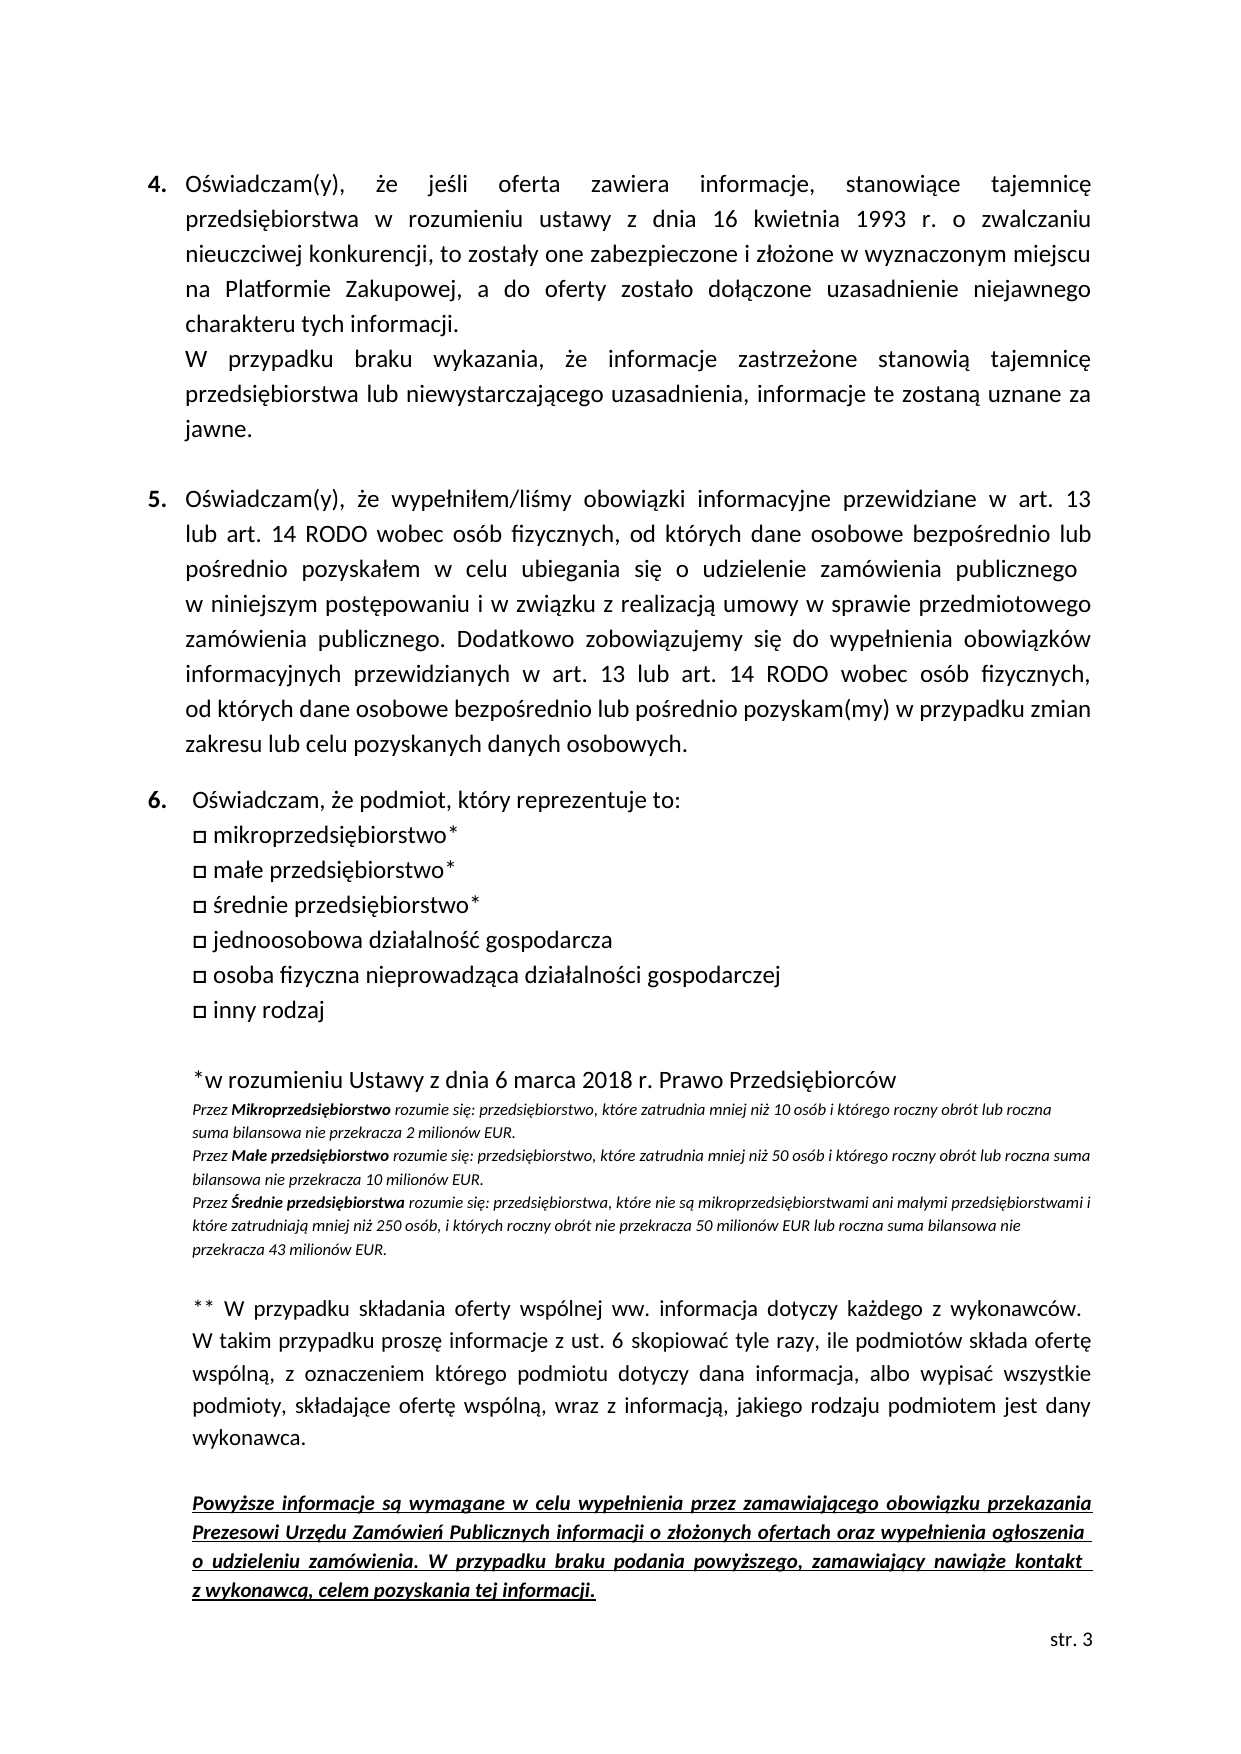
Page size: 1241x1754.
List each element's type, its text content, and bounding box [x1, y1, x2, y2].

text ** W przypadku składania oferty wspólnej ww. informacja dotyczy każdego z wykonawców. W takim przypadku proszę informacje z ust. 6 skopiować tyle razy, ile podmiotów składa ofertę wspólną, z oznaczeniem którego podmiotu dotyczy dana informacja, albo wypisać wszystkie podmioty, składające ofertę wspólną, wraz z informacją, jakiego rodzaju podmiotem jest dany wykonawca. [192, 1294, 1092, 1451]
text □ małe przedsiębiorstwo* [192, 854, 1092, 884]
text □ średnie przedsiębiorstwo* [192, 889, 1092, 919]
text Powyższe informacje są wymagane w celu wypełnienia przez zamawiającego obowiązku przekazania Prezesowi Urzędu Zamówień Publicznych informacji o złożonych ofertach oraz wypełnienia ogłoszenia o udzieleniu zamówienia. W przypadku braku podania powyższego, zamawiający nawiąże kontakt z wykonawcą, celem pozyskania tej informacji. [192, 1490, 1092, 1512]
text Powyższe informacje są wymagane w celu wypełnienia przez zamawiającego obowiązku przekazania Prezesowi Urzędu Zamówień Publicznych informacji o złożonych ofertach oraz wypełnienia ogłoszenia o udzieleniu zamówienia. W przypadku braku podania powyższego, zamawiający nawiąże kontakt z wykonawcą, celem pozyskania tej informacji. [192, 1542, 1092, 1570]
text Przez Mikroprzedsiębiorstwo rozumie się: przedsiębiorstwo, które zatrudnia mniej niż 10 osób i którego roczny obrót lub roczna suma bilansowa nie przekracza 2 milionów EUR. [192, 1099, 1092, 1142]
text □ osoba fizyczna nieprowadząca działalności gospodarczej [192, 959, 1092, 989]
text □ inny rodzaj [192, 994, 1092, 1024]
list Oświadczam(y), że jeśli oferta zawiera informacje, stanowiące tajemnicę przedsiębiorstwa w rozumieniu ustawy z dnia 16 kwietnia 1993 r. o zwalczaniu nieuczciwej konkurencji, to zostały one zabezpieczone i złożone w wyznaczonym miejscu na Platformie Zakupowej, a do oferty zostało dołączone uzasadnienie niejawnego charakteru tych informacji. [148, 168, 1092, 338]
text *w rozumieniu Ustawy z dnia 6 marca 2018 r. Prawo Przedsiębiorców [192, 1064, 1092, 1094]
list Oświadczam(y), że wypełniłem/liśmy obowiązki informacyjne przewidziane w art. 13 lub art. 14 RODO wobec osób fizycznych, od których dane osobowe bezpośrednio lub pośrednio pozyskałem w celu ubiegania się o udzielenie zamówienia publicznego w niniejszym postępowaniu i w związku z realizacją umowy w sprawie przedmiotowego zamówienia publicznego. Dodatkowo zobowiązujemy się do wypełnienia obowiązków informacyjnych przewidzianych w art. 13 lub art. 14 RODO wobec osób fizycznych, od których dane osobowe bezpośrednio lub pośrednio pozyskam(my) w przypadku zmian zakresu lub celu pozyskanych danych osobowych. [148, 483, 1092, 758]
text Powyższe informacje są wymagane w celu wypełnienia przez zamawiającego obowiązku przekazania Prezesowi Urzędu Zamówień Publicznych informacji o złożonych ofertach oraz wypełnienia ogłoszenia o udzieleniu zamówienia. W przypadku braku podania powyższego, zamawiający nawiąże kontakt z wykonawcą, celem pozyskania tej informacji. [192, 1571, 1092, 1603]
text □ mikroprzedsiębiorstwo* [192, 819, 1092, 849]
text Przez Średnie przedsiębiorstwa rozumie się: przedsiębiorstwa, które nie są mikroprzedsiębiorstwami ani małymi przedsiębiorstwami i które zatrudniają mniej niż 250 osób, i których roczny obrót nie przekracza 50 milionów EUR lub roczna suma bilansowa nie przekracza 43 milionów EUR. [192, 1192, 1092, 1259]
text Powyższe informacje są wymagane w celu wypełnienia przez zamawiającego obowiązku przekazania Prezesowi Urzędu Zamówień Publicznych informacji o złożonych ofertach oraz wypełnienia ogłoszenia o udzieleniu zamówienia. W przypadku braku podania powyższego, zamawiający nawiąże kontakt z wykonawcą, celem pozyskania tej informacji. [192, 1513, 1092, 1541]
list Oświadczam, że podmiot, który reprezentuje to: [148, 784, 1092, 814]
text Przez Małe przedsiębiorstwo rozumie się: przedsiębiorstwo, które zatrudnia mniej niż 50 osób i którego roczny obrót lub roczna suma bilansowa nie przekracza 10 milionów EUR. [192, 1145, 1092, 1189]
text W przypadku braku wykazania, że informacje zastrzeżone stanowią tajemnicę przedsiębiorstwa lub niewystarczającego uzasadnienia, informacje te zostaną uznane za jawne. [185, 343, 1092, 443]
text □ jednoosobowa działalność gospodarcza [192, 924, 1092, 954]
